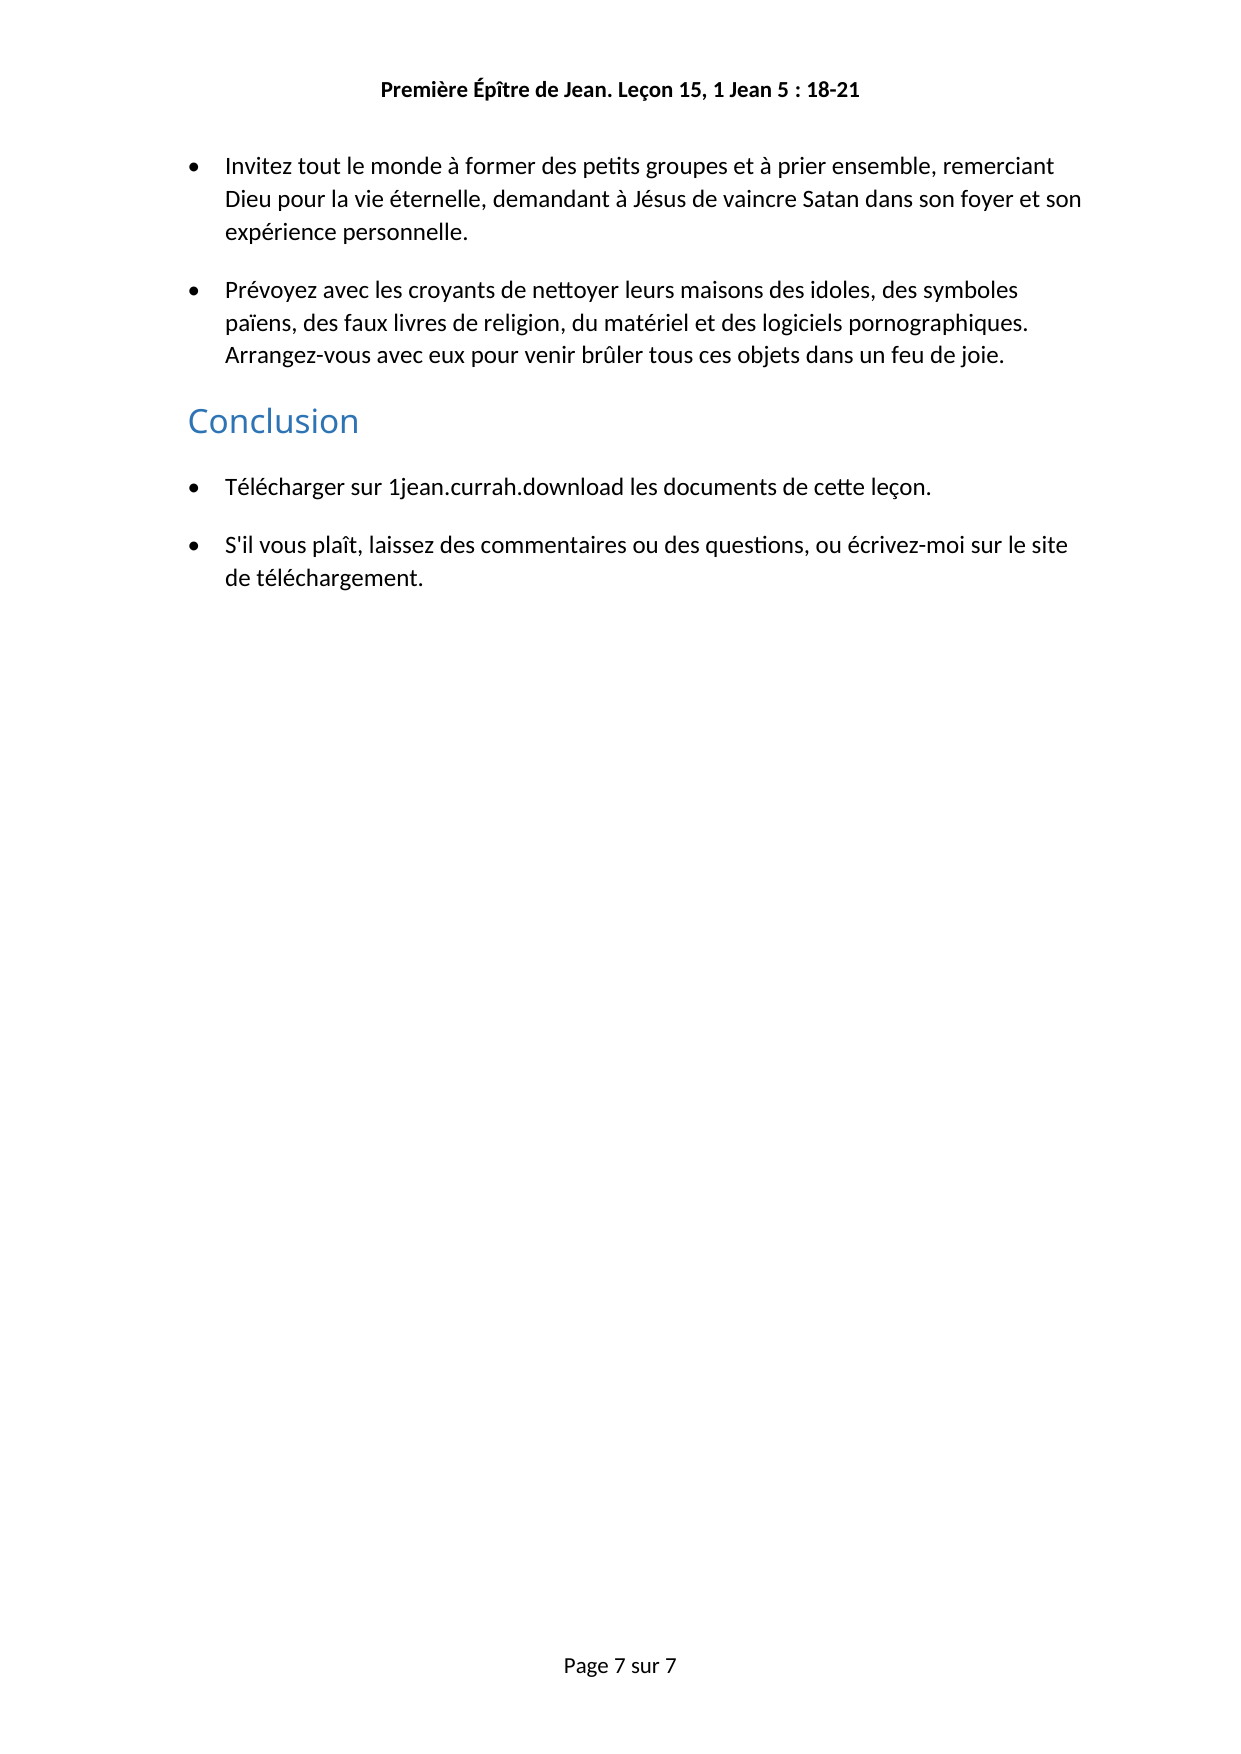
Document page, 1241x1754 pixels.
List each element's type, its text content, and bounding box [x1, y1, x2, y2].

subtitle Télécharger sur 1jean.currah.download les documents de cette leçon. [187, 471, 1090, 502]
subtitle Conclusion [187, 397, 1090, 443]
subtitle Invitez tout le monde à former des petits groupes et à prier ensemble, remerciant Dieu pour la vie éternelle, demandant à Jésus de vaincre Satan dans son foyer et son expérience personnelle. [187, 150, 1090, 246]
subtitle S'il vous plaît, laissez des commentaires ou des questions, ou écrivez-moi sur le site de téléchargement. [187, 529, 1090, 593]
subtitle Prévoyez avec les croyants de nettoyer leurs maisons des idoles, des symboles païens, des faux livres de religion, du matériel et des logiciels pornographiques. Arrangez-vous avec eux pour venir brûler tous ces objets dans un feu de joie. [187, 274, 1090, 370]
